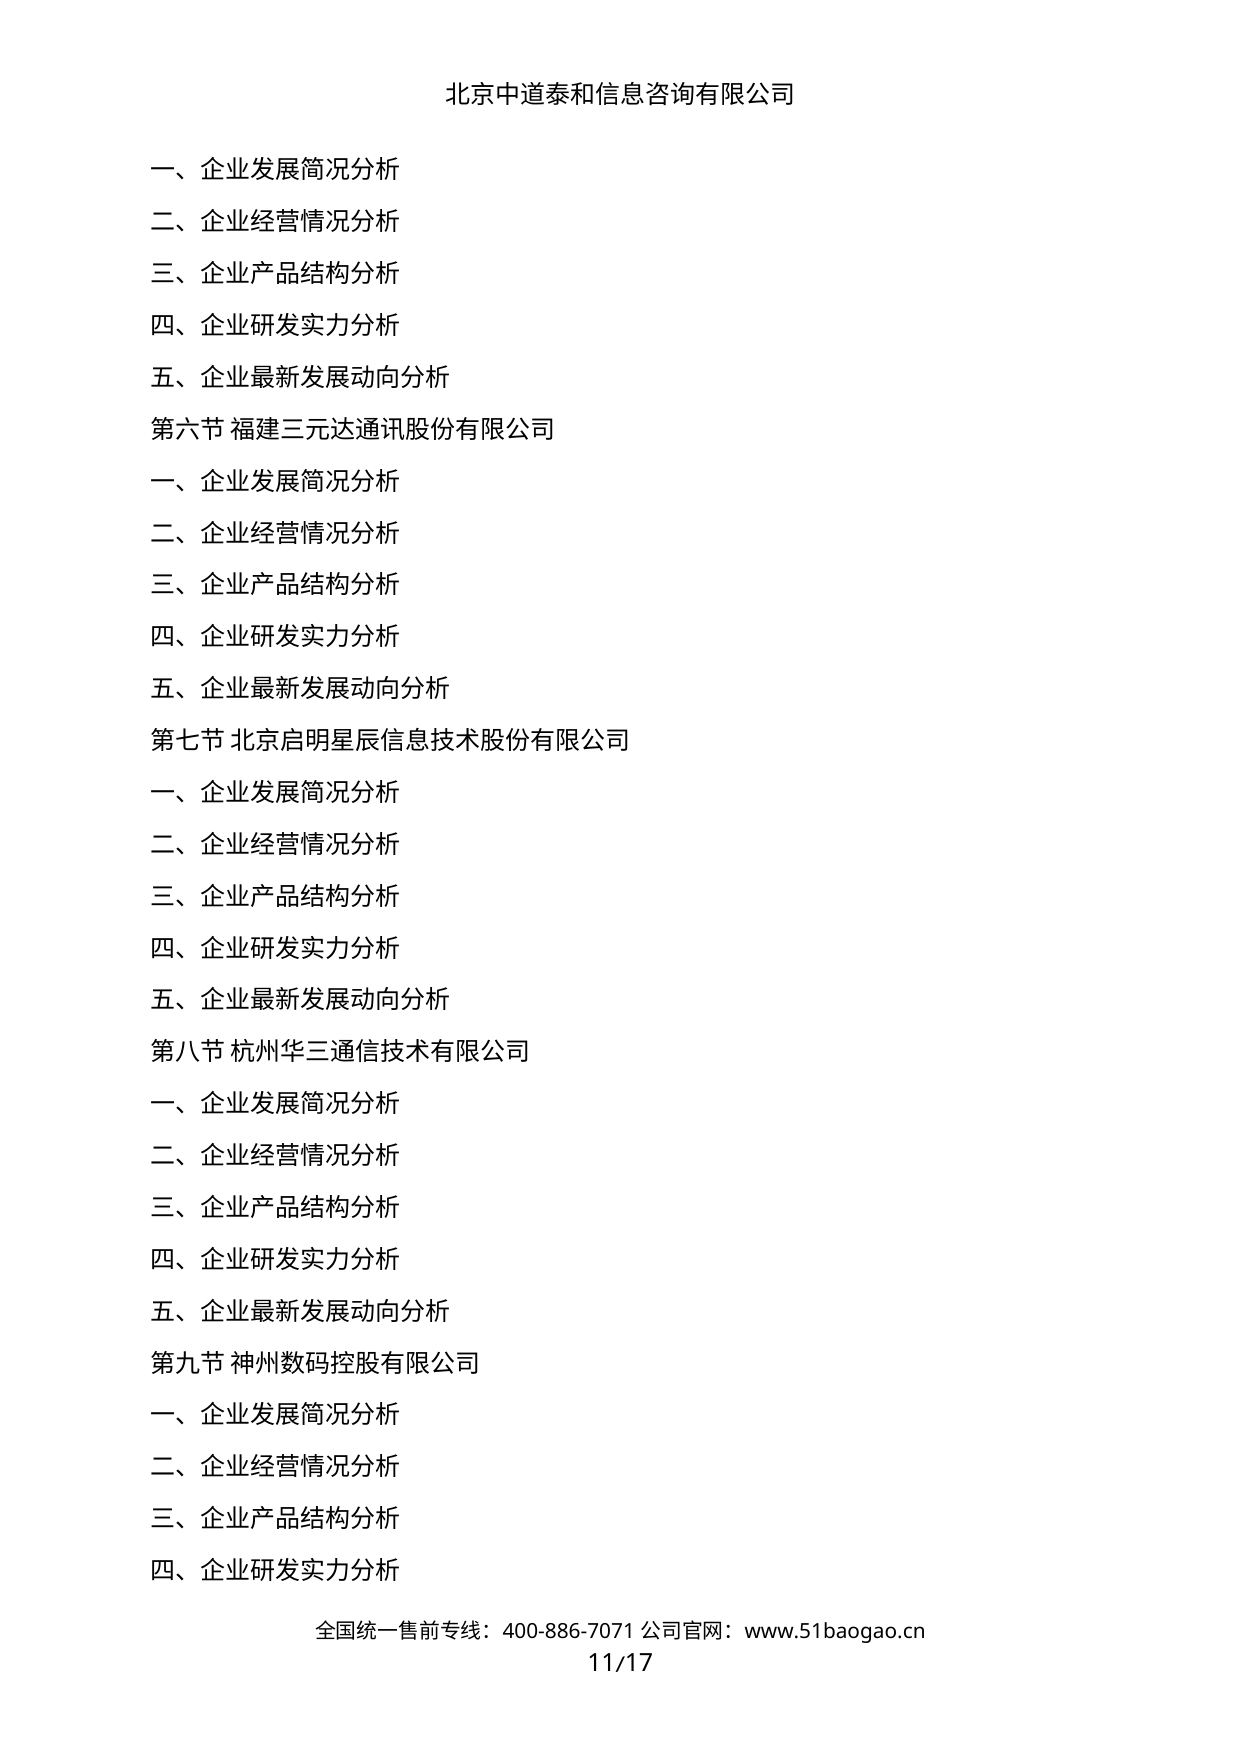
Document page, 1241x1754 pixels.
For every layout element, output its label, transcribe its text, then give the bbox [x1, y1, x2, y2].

text 四、企业研发实力分析 [150, 1239, 1090, 1276]
text 四、企业研发实力分析 [150, 306, 1090, 342]
text 一、企业发展简况分析 [150, 772, 1090, 809]
text 第六节 福建三元达通讯股份有限公司 [150, 409, 1090, 446]
text 三、企业产品结构分析 [150, 876, 1090, 912]
text 二、企业经营情况分析 [150, 824, 1090, 861]
text 二、企业经营情况分析 [150, 513, 1090, 549]
text 四、企业研发实力分析 [150, 1551, 1090, 1587]
text 三、企业产品结构分析 [150, 565, 1090, 601]
text 二、企业经营情况分析 [150, 1136, 1090, 1172]
text 第九节 神州数码控股有限公司 [150, 1343, 1090, 1379]
text 五、企业最新发展动向分析 [150, 669, 1090, 705]
text 二、企业经营情况分析 [150, 1447, 1090, 1483]
text 五、企业最新发展动向分析 [150, 1291, 1090, 1327]
text 第七节 北京启明星辰信息技术股份有限公司 [150, 721, 1090, 757]
text 三、企业产品结构分析 [150, 1187, 1090, 1224]
text 第八节 杭州华三通信技术有限公司 [150, 1032, 1090, 1068]
text 三、企业产品结构分析 [150, 1499, 1090, 1535]
text 三、企业产品结构分析 [150, 254, 1090, 290]
text 五、企业最新发展动向分析 [150, 357, 1090, 394]
text 四、企业研发实力分析 [150, 928, 1090, 964]
text 一、企业发展简况分析 [150, 1395, 1090, 1431]
text 一、企业发展简况分析 [150, 150, 1090, 186]
text 四、企业研发实力分析 [150, 617, 1090, 653]
text 五、企业最新发展动向分析 [150, 980, 1090, 1016]
text 二、企业经营情况分析 [150, 202, 1090, 238]
text 一、企业发展简况分析 [150, 461, 1090, 497]
text 一、企业发展简况分析 [150, 1084, 1090, 1120]
